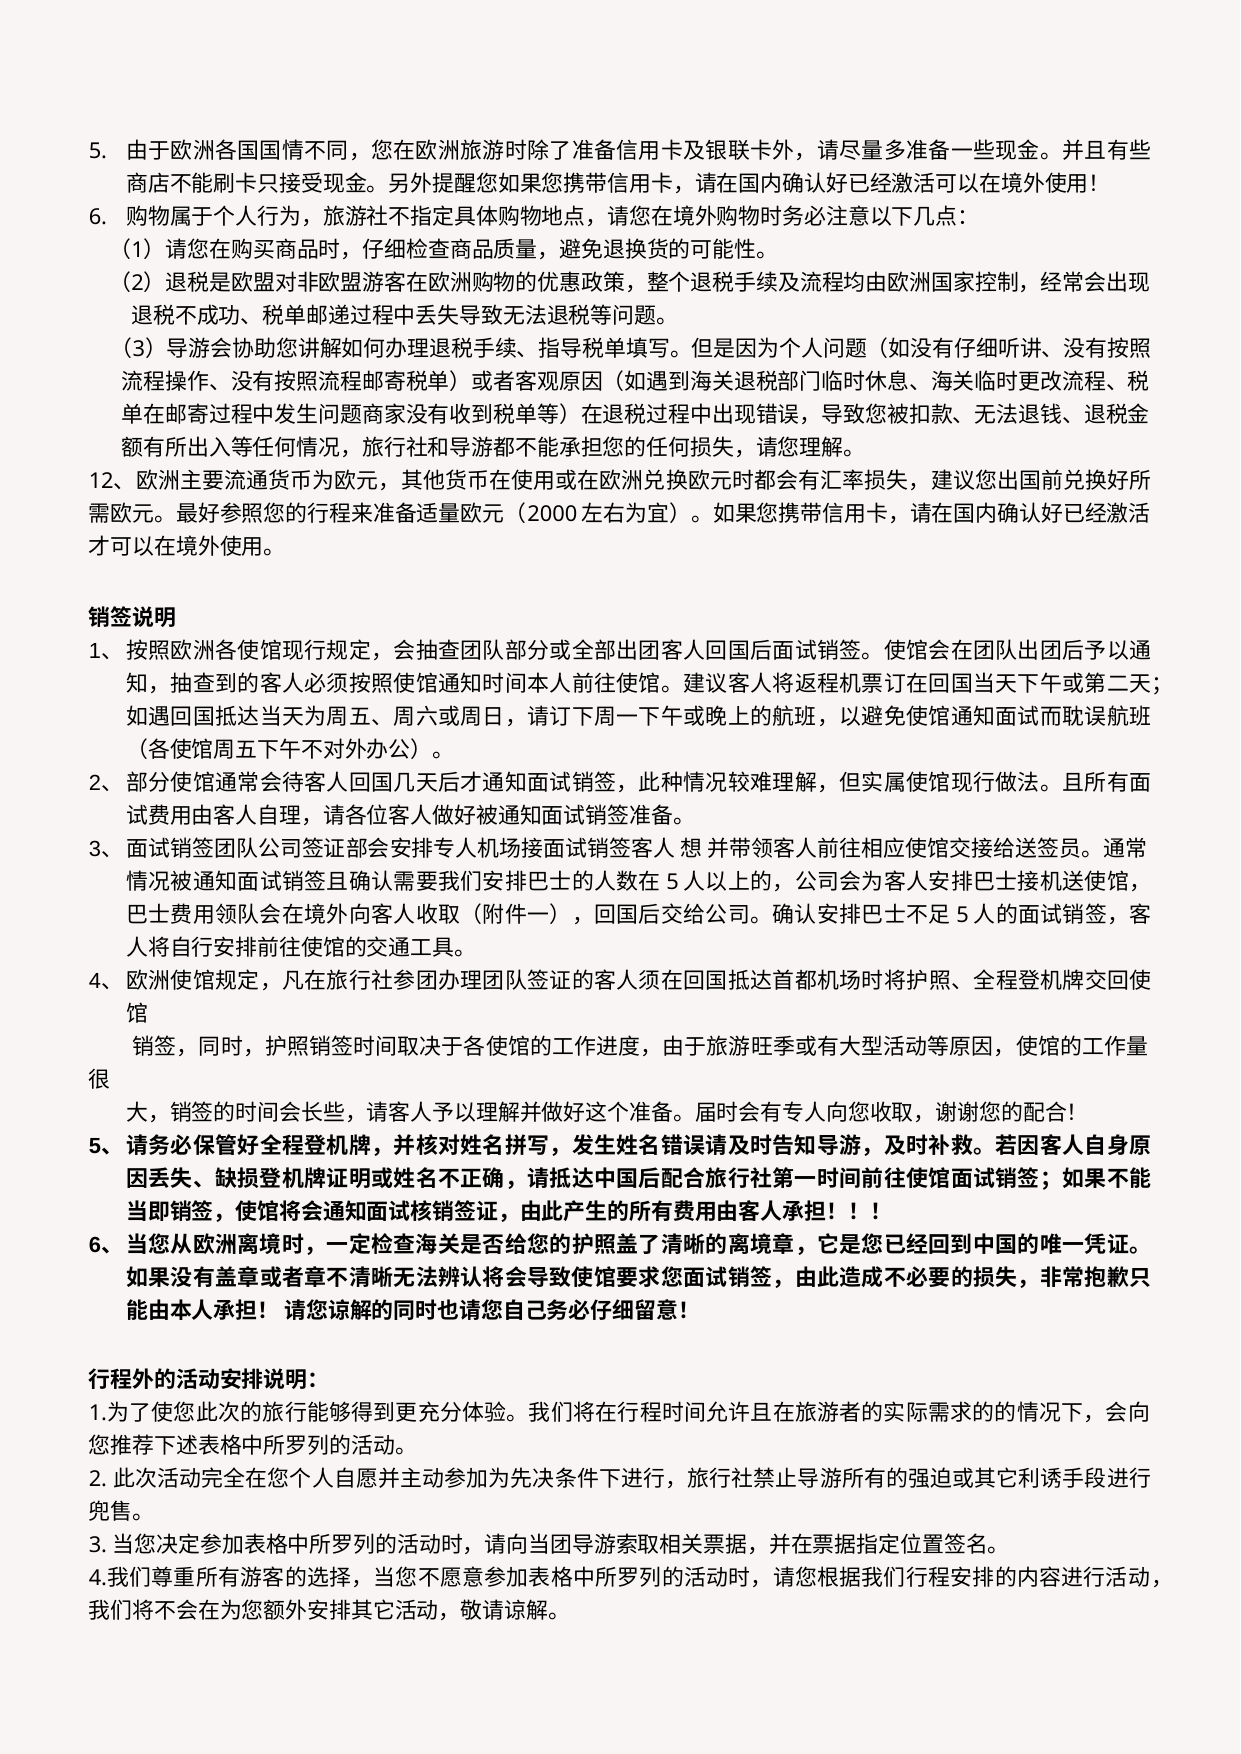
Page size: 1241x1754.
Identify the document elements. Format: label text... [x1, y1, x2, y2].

text 销签，同时，护照销签时间取决于各使馆的工作进度，由于旅游旺季或有大型活动等原因，使馆的工作量很 [88, 1029, 1152, 1095]
text 大，销签的时间会长些，请客人予以理解并做好这个准备。届时会有专人向您收取，谢谢您的配合！ [126, 1095, 1152, 1128]
text 1.为了使您此次的旅行能够得到更充分体验。我们将在行程时间允许且在旅游者的实际需求的的情况下，会向您推荐下述表格中所罗列的活动。 [88, 1394, 1152, 1460]
list 当您从欧洲离境时，一定检查海关是否给您的护照盖了清晰的离境章，它是您已经回到中国的唯一凭证。如果没有盖章或者章不清晰无法辨认将会导致使馆要求您面试销签，由此造成不必要的损失，非常抱歉只能由本人承担！ 请您谅解的同时也请您自己务必仔细留意！ [88, 1227, 1152, 1326]
list 请务必保管好全程登机牌，并核对姓名拼写，发生姓名错误请及时告知导游，及时补救。若因客人自身原因丢失、缺损登机牌证明或姓名不正确，请抵达中国后配合旅行社第一时间前往使馆面试销签；如果不能当即销签，使馆将会通知面试核销签证，由此产生的所有费用由客人承担！！！ [88, 1128, 1152, 1227]
list 欧洲使馆规定，凡在旅行社参团办理团队签证的客人须在回国抵达首都机场时将护照、全程登机牌交回使馆 [88, 963, 1152, 1029]
text 销签说明 [88, 597, 1152, 632]
text （3）导游会协助您讲解如何办理退税手续、指导税单填写。但是因为个人问题（如没有仔细听讲、没有按照流程操作、没有按照流程邮寄税单）或者客观原因（如遇到海关退税部门临时休息、海关临时更改流程、税单在邮寄过程中发生问题商家没有收到税单等）在退税过程中出现错误，导致您被扣款、无法退钱、退税金额有所出入等任何情况，旅行社和导游都不能承担您的任何损失，请您理解。 [110, 330, 1152, 462]
list 面试销签团队公司签证部会安排专人机场接面试销签客人 想 并带领客人前往相应使馆交接给送签员。通常情况被通知面试销签且确认需要我们安排巴士的人数在5人以上的，公司会为客人安排巴士接机送使馆，巴士费用领队会在境外向客人收取（附件一），回国后交给公司。确认安排巴士不足5人的面试销签，客人将自行安排前往使馆的交通工具。 [88, 831, 1152, 963]
list 按照欧洲各使馆现行规定，会抽查团队部分或全部出团客人回国后面试销签。使馆会在团队出团后予以通知，抽查到的客人必须按照使馆通知时间本人前往使馆。建议客人将返程机票订在回国当天下午或第二天；如遇回国抵达当天为周五、周六或周日，请订下周一下午或晚上的航班，以避免使馆通知面试而耽误航班（各使馆周五下午不对外办公）。 [88, 632, 1152, 764]
text 3. 当您决定参加表格中所罗列的活动时，请向当团导游索取相关票据，并在票据指定位置签名。 [88, 1526, 1152, 1559]
text （2）退税是欧盟对非欧盟游客在欧洲购物的优惠政策，整个退税手续及流程均由欧洲国家控制，经常会出现退税不成功、税单邮递过程中丢失导致无法退税等问题。 [109, 264, 1152, 330]
text 12、欧洲主要流通货币为欧元，其他货币在使用或在欧洲兑换欧元时都会有汇率损失，建议您出国前兑换好所需欧元。最好参照您的行程来准备适量欧元（2000左右为宜）。如果您携带信用卡，请在国内确认好已经激活才可以在境外使用。 [88, 462, 1152, 562]
list 部分使馆通常会待客人回国几天后才通知面试销签，此种情况较难理解，但实属使馆现行做法。且所有面试费用由客人自理，请各位客人做好被通知面试销签准备。 [88, 764, 1152, 831]
text 2. 此次活动完全在您个人自愿并主动参加为先决条件下进行，旅行社禁止导游所有的强迫或其它利诱手段进行兜售。 [88, 1460, 1152, 1526]
list 由于欧洲各国国情不同，您在欧洲旅游时除了准备信用卡及银联卡外，请尽量多准备一些现金。并且有些商店不能刷卡只接受现金。另外提醒您如果您携带信用卡，请在国内确认好已经激活可以在境外使用！ [88, 132, 1152, 198]
list 购物属于个人行为，旅游社不指定具体购物地点，请您在境外购物时务必注意以下几点： [88, 198, 1152, 231]
text 4.我们尊重所有游客的选择，当您不愿意参加表格中所罗列的活动时，请您根据我们行程安排的内容进行活动，我们将不会在为您额外安排其它活动，敬请谅解。 [88, 1559, 1152, 1625]
text （1）请您在购买商品时，仔细检查商品质量，避免退换货的可能性。 [109, 231, 1152, 264]
text 行程外的活动安排说明： [88, 1361, 1152, 1394]
